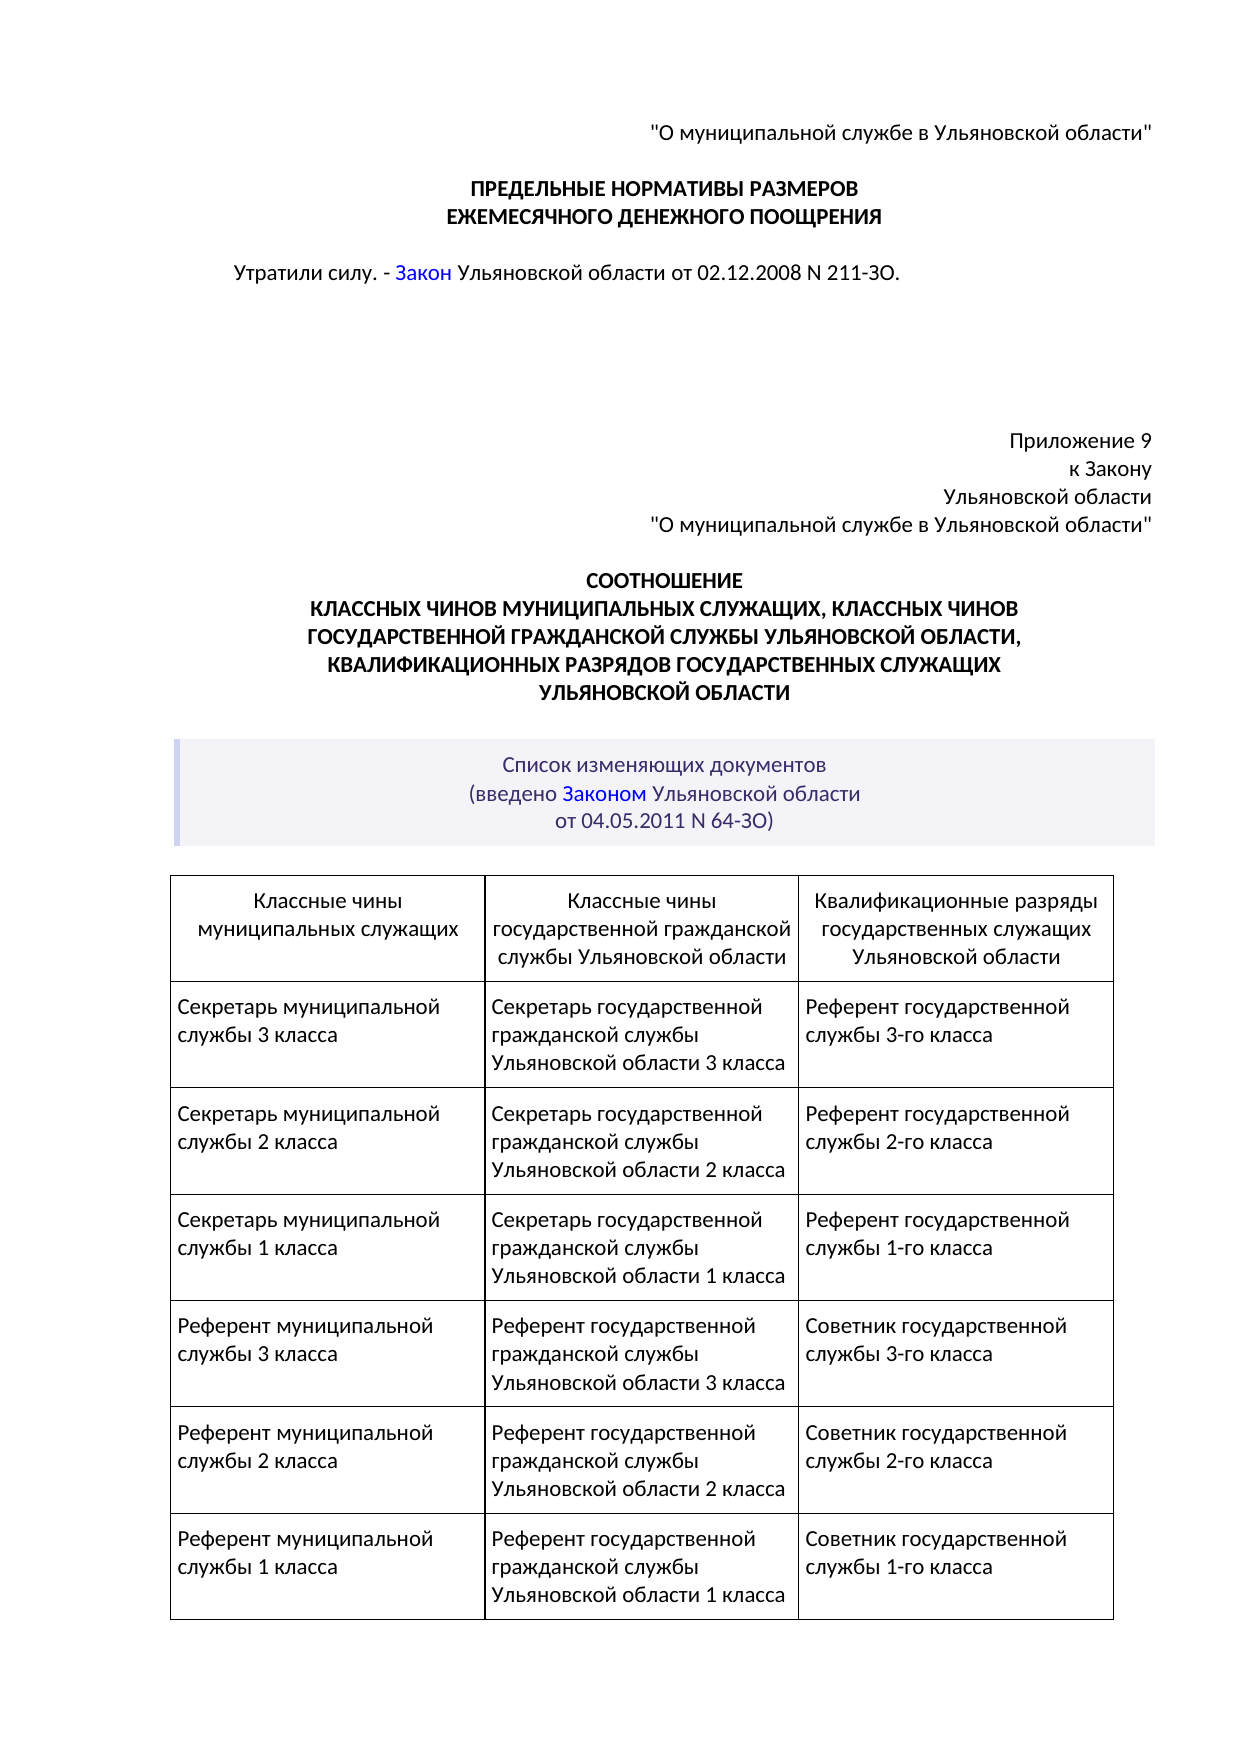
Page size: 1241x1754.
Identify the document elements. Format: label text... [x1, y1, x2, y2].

table_header Квалификационные разряды государственных служащих Ульяновской области [799, 876, 1113, 981]
table_header Классные чины государственной гражданской службы Ульяновской области [486, 876, 798, 981]
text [177, 258, 1152, 286]
table_cell Советник государственной службы 1-го класса [799, 1514, 1113, 1619]
table_cell Советник государственной службы 3-го класса [799, 1301, 1113, 1406]
table_cell Секретарь государственной гражданской службы Ульяновской области 3 класса [486, 982, 798, 1087]
title ГОСУДАРСТВЕННОЙ ГРАЖДАНСКОЙ СЛУЖБЫ УЛЬЯНОВСКОЙ ОБЛАСТИ, [177, 622, 1152, 651]
table_cell Референт государственной гражданской службы Ульяновской области 1 класса [486, 1514, 798, 1619]
title СООТНОШЕНИЕ [177, 566, 1152, 594]
table_cell Советник государственной службы 2-го класса [799, 1407, 1113, 1513]
table_cell Референт муниципальной службы 3 класса [171, 1301, 484, 1406]
table_header Классные чины муниципальных служащих [171, 876, 484, 981]
title ЕЖЕМЕСЯЧНОГО ДЕНЕЖНОГО ПООЩРЕНИЯ [177, 202, 1152, 230]
table_cell Референт государственной службы 3-го класса [799, 982, 1113, 1087]
title ПРЕДЕЛЬНЫЕ НОРМАТИВЫ РАЗМЕРОВ [177, 174, 1152, 202]
table_header Список изменяющих документов (введено Законом Ульяновской области от 04.05.2011 N 64-ЗО) [180, 739, 1149, 846]
title КЛАССНЫХ ЧИНОВ МУНИЦИПАЛЬНЫХ СЛУЖАЩИХ, КЛАССНЫХ ЧИНОВ [177, 594, 1152, 622]
table_cell Референт государственной службы 2-го класса [799, 1088, 1113, 1193]
text "О муниципальной службе в Ульяновской области" [177, 118, 1152, 146]
table_cell Секретарь муниципальной службы 1 класса [171, 1195, 484, 1300]
table_cell Референт государственной гражданской службы Ульяновской области 3 класса [486, 1301, 798, 1406]
table_cell Секретарь государственной гражданской службы Ульяновской области 2 класса [486, 1088, 798, 1193]
table_cell Секретарь муниципальной службы 3 класса [171, 982, 484, 1087]
table_cell Референт государственной гражданской службы Ульяновской области 2 класса [486, 1407, 798, 1513]
text к Закону [177, 454, 1152, 482]
text Приложение 9 [177, 426, 1152, 454]
table_cell Референт государственной службы 1-го класса [799, 1195, 1113, 1300]
title УЛЬЯНОВСКОЙ ОБЛАСТИ [177, 678, 1152, 707]
table_cell Секретарь государственной гражданской службы Ульяновской области 1 класса [486, 1195, 798, 1300]
text "О муниципальной службе в Ульяновской области" [177, 510, 1152, 538]
table_cell Референт муниципальной службы 1 класса [171, 1514, 484, 1619]
table_cell Референт муниципальной службы 2 класса [171, 1407, 484, 1513]
title КВАЛИФИКАЦИОННЫХ РАЗРЯДОВ ГОСУДАРСТВЕННЫХ СЛУЖАЩИХ [177, 651, 1152, 678]
table_cell Секретарь муниципальной службы 2 класса [171, 1088, 484, 1193]
text Ульяновской области [177, 482, 1152, 510]
